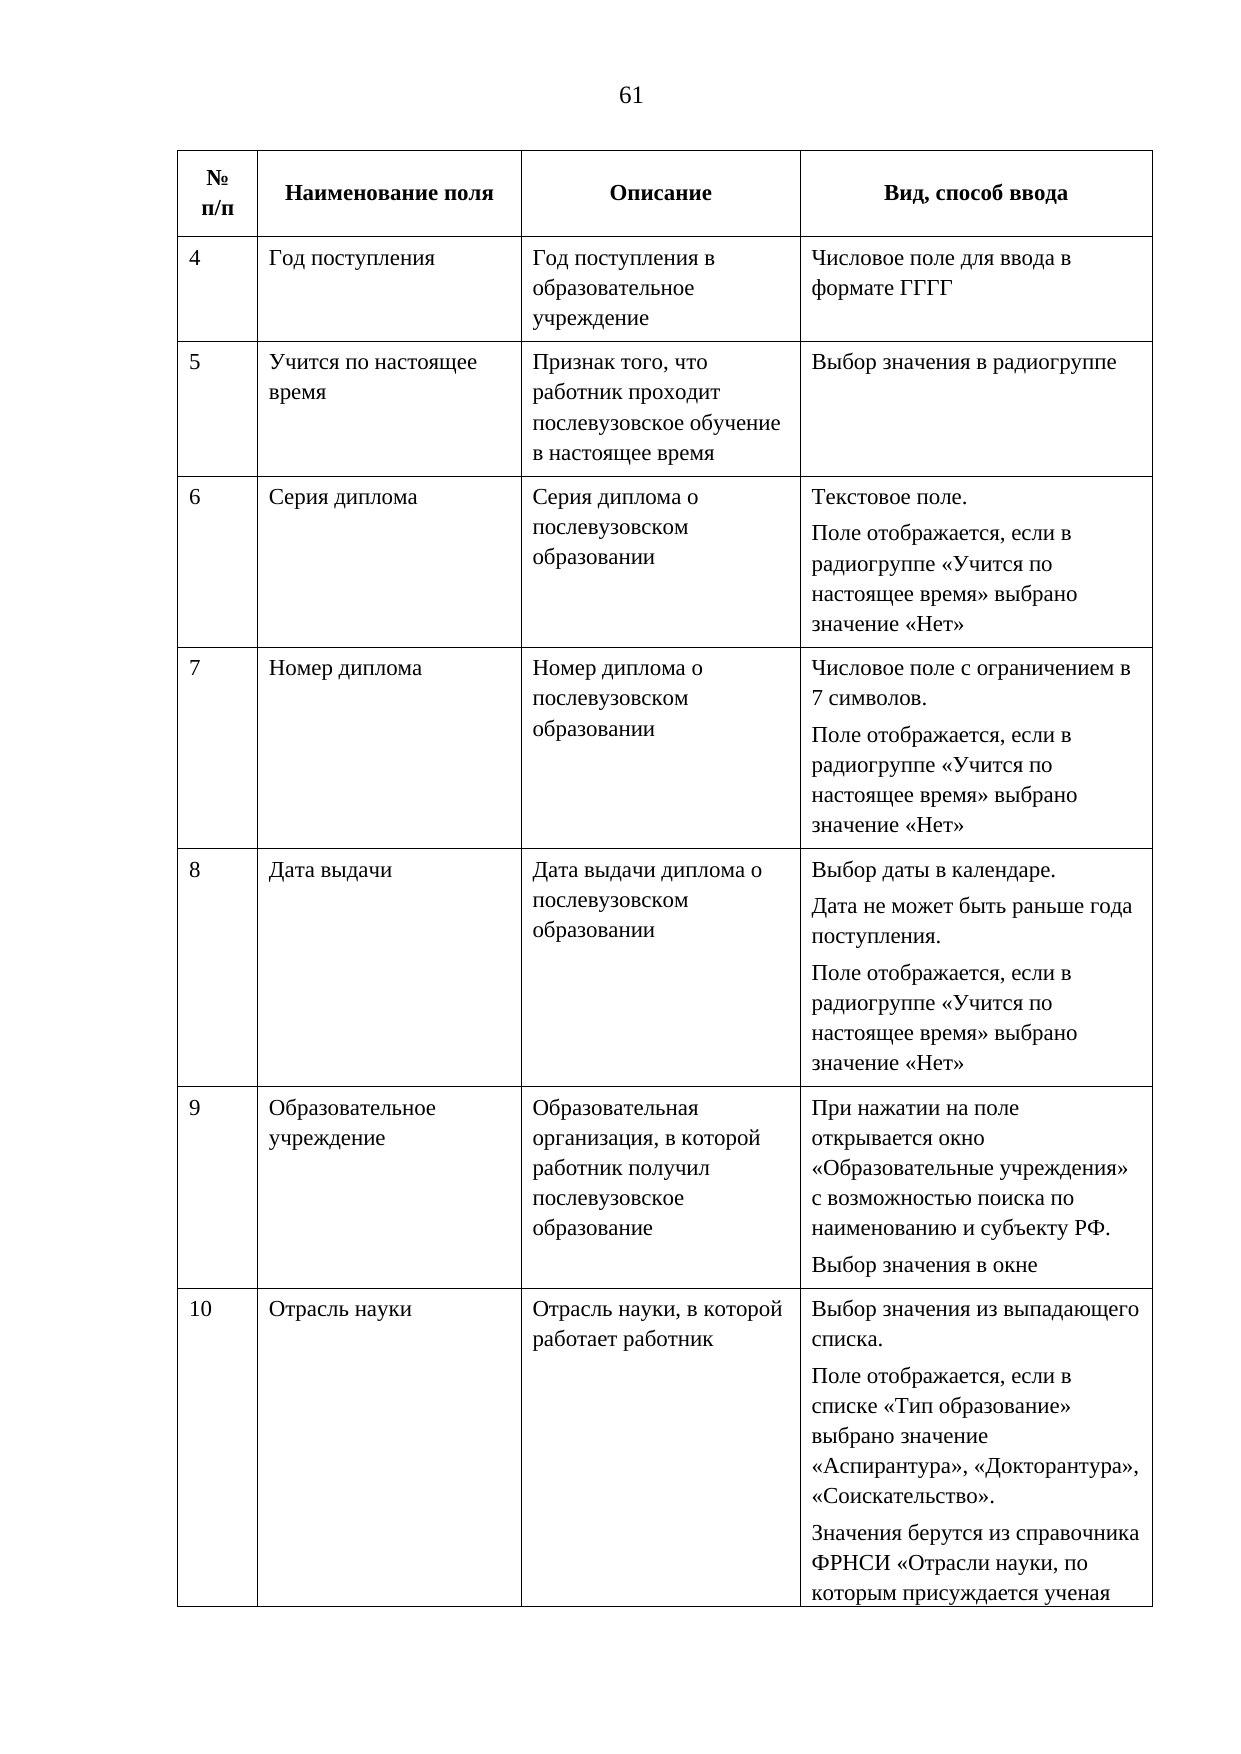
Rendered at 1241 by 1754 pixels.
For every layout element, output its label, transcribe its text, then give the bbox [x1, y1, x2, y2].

table_cell Числовое поле с ограничением в 7 символов. Поле отображается, если в радиогруппе «Учится по настоящее время» выбрано значение «Нет» [801, 648, 1152, 848]
table_cell Номер диплома о послевузовском образовании [522, 648, 800, 848]
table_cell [801, 1289, 1152, 1606]
table_cell Выбор значения в радиогруппе [801, 342, 1152, 476]
table_cell 9 [178, 1087, 257, 1288]
table_cell 6 [178, 477, 257, 647]
table_cell Выбор даты в календаре. Дата не может быть раньше года поступления. Поле отображается, если в радиогруппе «Учится по настоящее время» выбрано значение «Нет» [801, 849, 1152, 1086]
table_cell Образовательная организация, в которой работник получил послевузовское образование [522, 1087, 800, 1288]
table_cell 4 [178, 237, 257, 341]
table_header Наименование поля [258, 151, 521, 236]
table_cell Дата выдачи диплома о послевузовском образовании [522, 849, 800, 1086]
table_cell 8 [178, 849, 257, 1086]
table_cell Текстовое поле. Поле отображается, если в радиогруппе «Учится по настоящее время» выбрано значение «Нет» [801, 477, 1152, 647]
table_cell Серия диплома о послевузовском образовании [522, 477, 800, 647]
table_cell Числовое поле для ввода в формате ГГГГ [801, 237, 1152, 341]
table_cell Дата выдачи [258, 849, 521, 1086]
table_cell Год поступления [258, 237, 521, 341]
table_cell Признак того, что работник проходит послевузовское обучение в настоящее время [522, 342, 800, 476]
table_cell Учится по настоящее время [258, 342, 521, 476]
table_cell При нажатии на поле открывается окно «Образовательные учреждения» с возможностью поиска по наименованию и субъекту РФ. Выбор значения в окне [801, 1087, 1152, 1288]
table_cell Год поступления в образовательное учреждение [522, 237, 800, 341]
table_header № п/п [178, 151, 257, 236]
table_cell Образовательное учреждение [258, 1087, 521, 1288]
table_cell 7 [178, 648, 257, 848]
table_cell Номер диплома [258, 648, 521, 848]
table_cell 5 [178, 342, 257, 476]
table_cell Серия диплома [258, 477, 521, 647]
table_header Описание [522, 151, 800, 236]
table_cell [522, 1289, 800, 1606]
table_cell 10 [178, 1289, 257, 1606]
table_header Вид, способ ввода [801, 151, 1152, 236]
table_cell Отрасль науки [258, 1289, 521, 1606]
